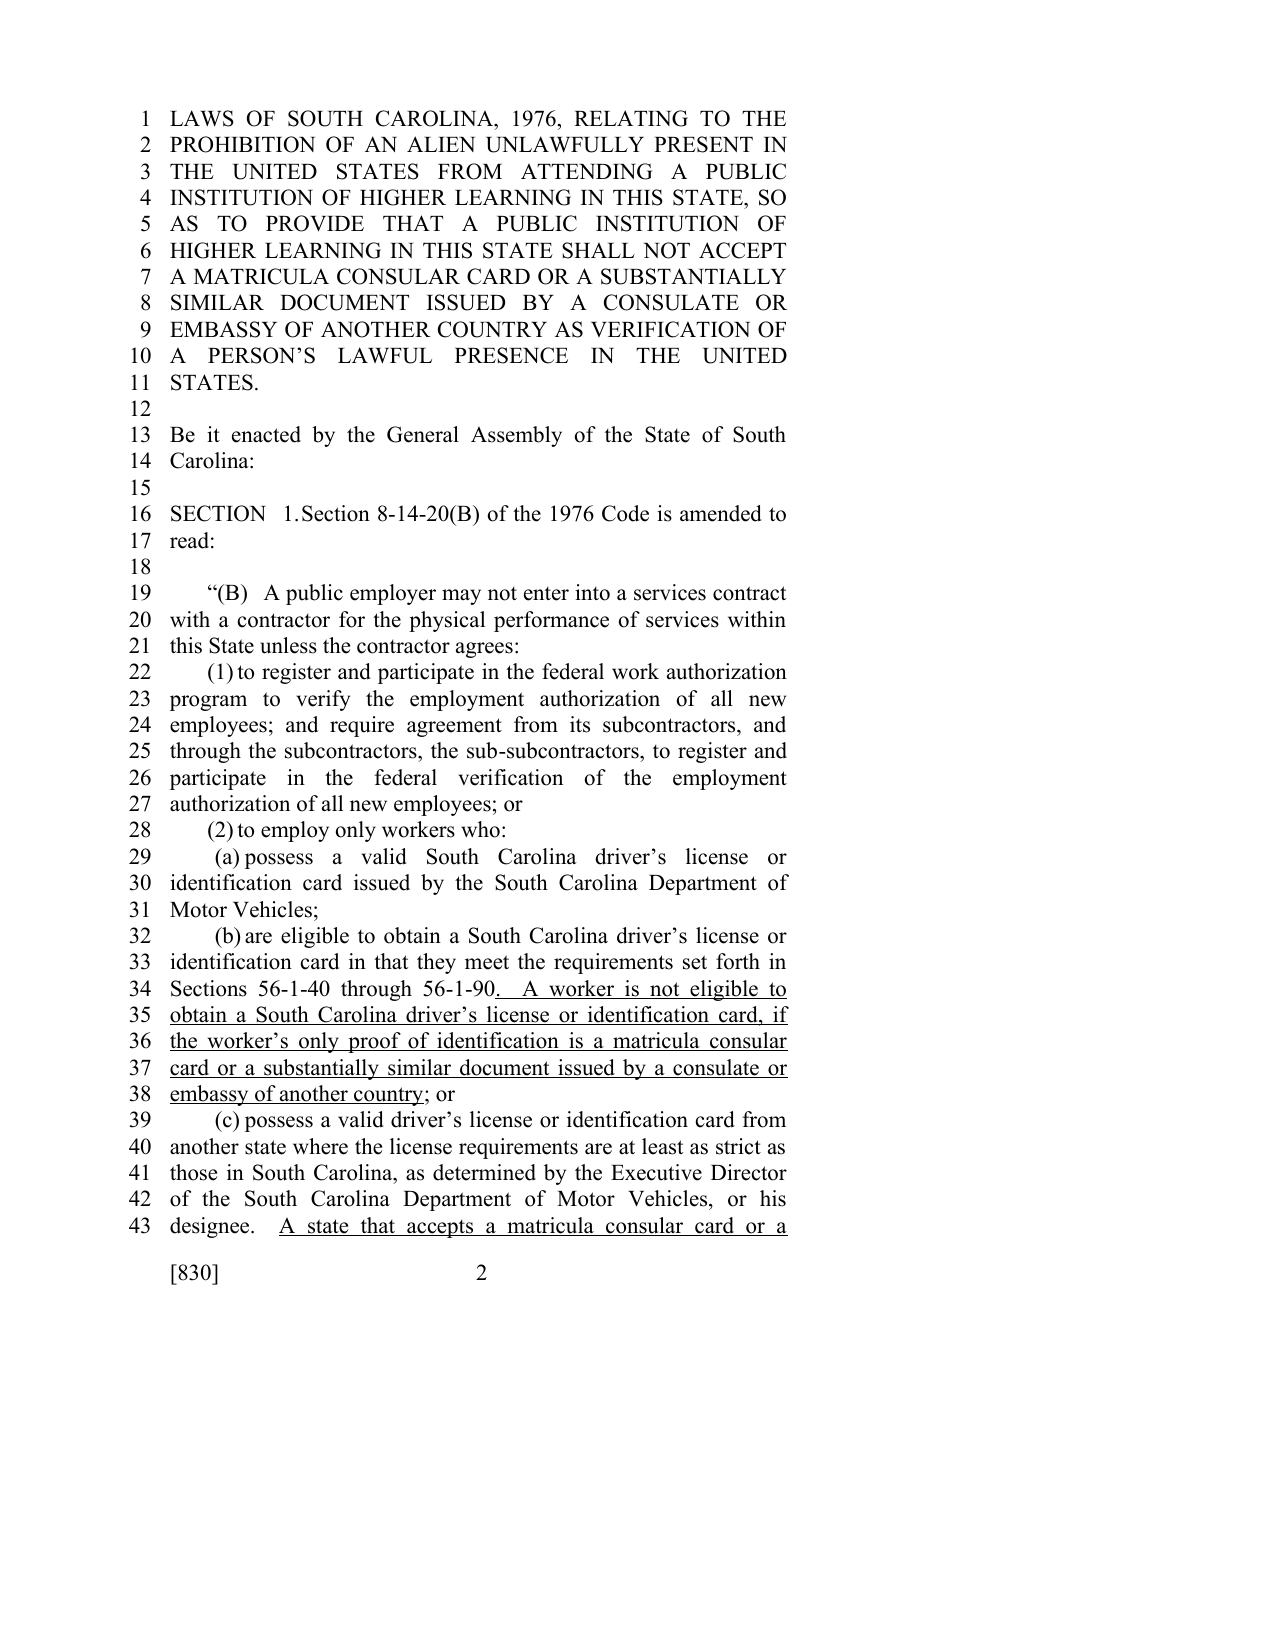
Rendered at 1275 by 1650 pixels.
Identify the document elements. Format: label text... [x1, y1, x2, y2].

text (a) possess a valid South Carolina driver’s license or identification card issued by the South Carolina Department of Motor Vehicles; [169, 843, 787, 922]
text Be it enacted by the General Assembly of the State of South Carolina: [169, 421, 787, 474]
text SECTION 1. Section 8-14-20(B) of the 1976 Code is amended to read: [169, 500, 787, 553]
text (b) are eligible to obtain a South Carolina driver’s license or identification card in that they meet the requirements set forth in Sections 56-1-40 through 56-1-90. A worker is not eligible to obtain a South Carolina driver’s license or identification card, if the worker’s only proof of identification is a matricula consular card or a substantially similar document issued by a consulate or embassy of another country; or [169, 922, 787, 1024]
text “(B) A public employer may not enter into a services contract with a contractor for the physical performance of services within this State unless the contractor agrees: [169, 579, 787, 658]
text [169, 1106, 787, 1238]
text (1) to register and participate in the federal work authorization program to verify the employment authorization of all new employees; and require agreement from its subcontractors, and through the subcontractors, the sub-subcontractors, to register and participate in the federal verification of the employment authorization of all new employees; or [169, 658, 787, 817]
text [169, 105, 787, 395]
text (2) to employ only workers who: [169, 817, 787, 843]
